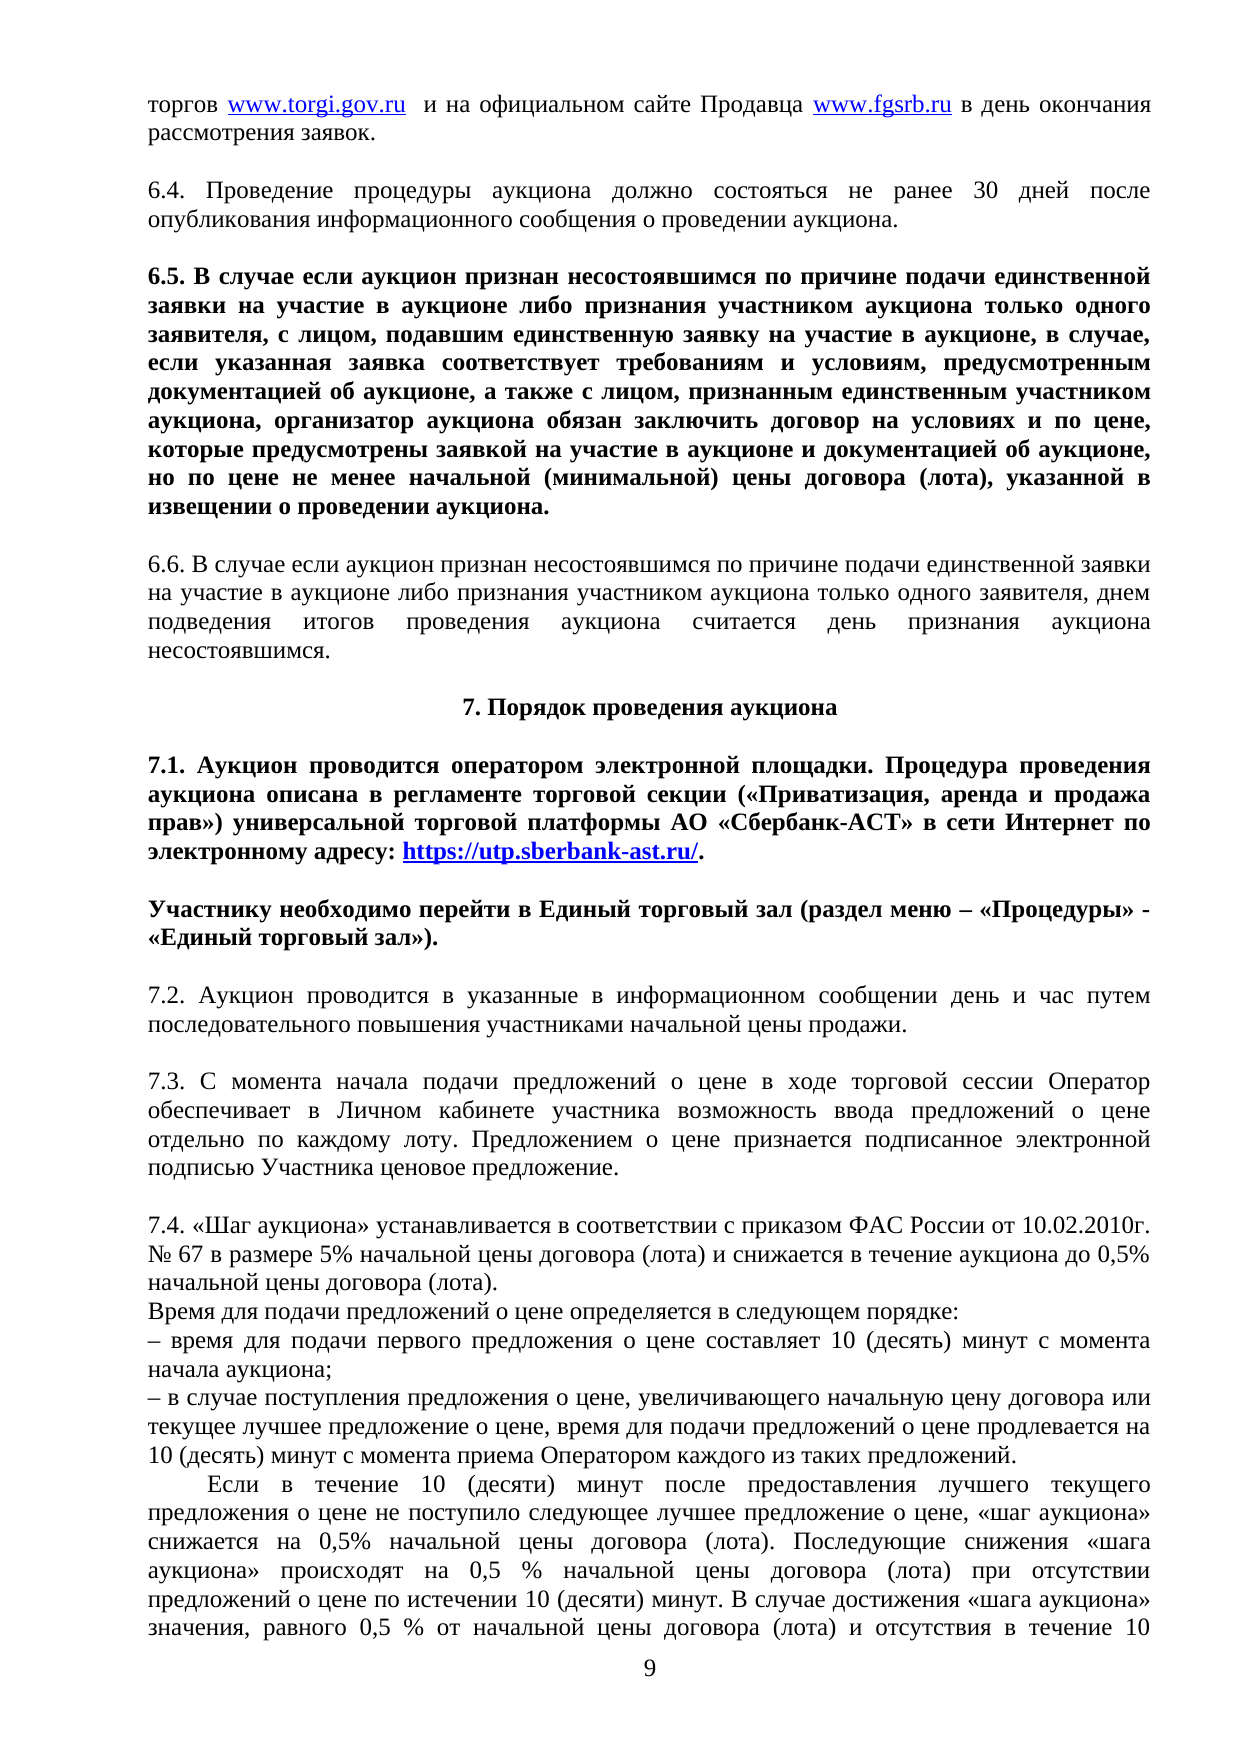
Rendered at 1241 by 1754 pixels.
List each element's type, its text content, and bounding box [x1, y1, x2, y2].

text Время для подачи предложений о цене определяется в следующем порядке: [148, 1296, 1152, 1325]
text – время для подачи первого предложения о цене составляет 10 (десять) минут с момента начала аукциона; [148, 1325, 1152, 1382]
text 6.4. Проведение процедуры аукциона должно состояться не ранее 30 дней после опубликования информационного сообщения о проведении аукциона. [148, 175, 1152, 232]
text 7.2. Аукцион проводится в указанные в информационном сообщении день и час путем последовательного повышения участниками начальной цены продажи. [148, 980, 1152, 1037]
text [148, 1469, 1152, 1641]
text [148, 89, 1152, 146]
text – в случае поступления предложения о цене, увеличивающего начальную цену договора или текущее лучшее предложение о цене, время для подачи предложений о цене продлевается на 10 (десять) минут с момента приема Оператором каждого из таких предложений. [148, 1382, 1152, 1469]
text 7. Порядок проведения аукциона [148, 692, 1152, 721]
text 6.6. В случае если аукцион признан несостоявшимся по причине подачи единственной заявки на участие в аукционе либо признания участником аукциона только одного заявителя, днем подведения итогов проведения аукциона считается день признания аукциона несостоявшимся. [148, 549, 1152, 664]
text 7.1. Аукцион проводится оператором электронной площадки. Процедура проведения аукциона описана в регламенте торговой секции («Приватизация, аренда и продажа прав») универсальной торговой платформы АО «Сбербанк-АСТ» в сети Интернет по электронному адресу: https://utp.sberbank-ast.ru/. [148, 750, 1152, 865]
text 7.4. «Шаг аукциона» устанавливается в соответствии с приказом ФАС России от 10.02.2010г. № 67 в размере 5% начальной цены договора (лота) и снижается в течение аукциона до 0,5% начальной цены договора (лота). [148, 1210, 1152, 1296]
text 6.5. В случае если аукцион признан несостоявшимся по причине подачи единственной заявки на участие в аукционе либо признания участником аукциона только одного заявителя, с лицом, подавшим единственную заявку на участие в аукционе, в случае, если указанная заявка соответствует требованиям и условиям, предусмотренным документацией об аукционе, а также с лицом, признанным единственным участником аукциона, организатор аукциона обязан заключить договор на условиях и по цене, которые предусмотрены заявкой на участие в аукционе и документацией об аукционе, но по цене не менее начальной (минимальной) цены договора (лота), указанной в извещении о проведении аукциона. [148, 261, 1152, 520]
text 7.3. С момента начала подачи предложений о цене в ходе торговой сессии Оператор обеспечивает в Личном кабинете участника возможность ввода предложений о цене отдельно по каждому лоту. Предложением о цене признается подписанное электронной подписью Участника ценовое предложение. [148, 1066, 1152, 1181]
text Участнику необходимо перейти в Единый торговый зал (раздел меню – «Процедуры» - «Единый торговый зал»). [148, 894, 1152, 951]
